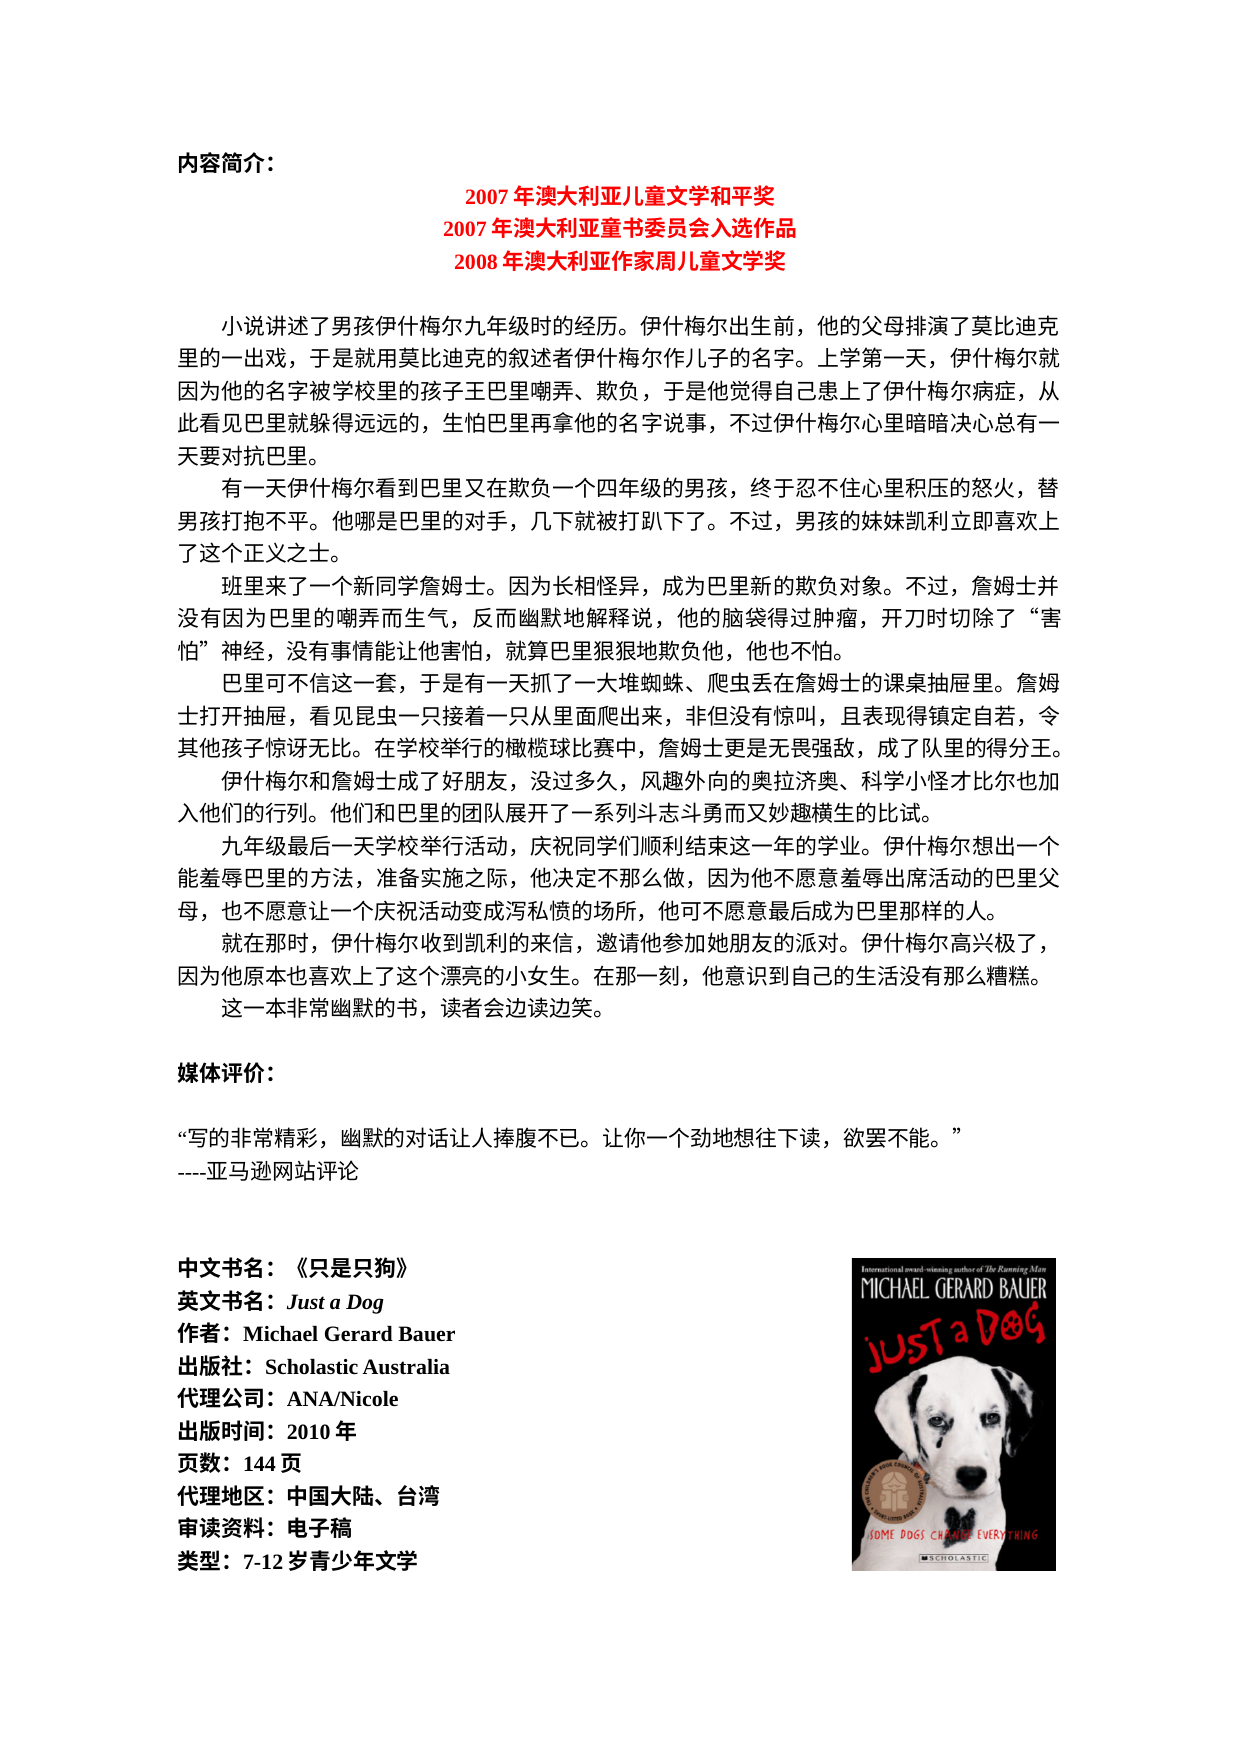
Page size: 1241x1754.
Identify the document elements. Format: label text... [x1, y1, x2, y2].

text 代理公司：ANA/Nicole [177, 1381, 851, 1413]
text 英文书名：Just a Dog [177, 1283, 851, 1316]
text ----亚马逊网站评论 [177, 1153, 1063, 1186]
text 页数：144页 [177, 1446, 851, 1478]
text 2007年澳大利亚童书委员会入选作品 [177, 211, 1063, 243]
text 审读资料：电子稿 [177, 1511, 851, 1543]
text 代理地区：中国大陆、台湾 [177, 1478, 851, 1511]
text 就在那时，伊什梅尔收到凯利的来信，邀请他参加她朋友的派对。伊什梅尔高兴极了，因为他原本也喜欢上了这个漂亮的小女生。在那一刻，他意识到自己的生活没有那么糟糕。 [177, 926, 1063, 991]
picture [851, 1258, 1056, 1571]
text 九年级最后一天学校举行活动，庆祝同学们顺利结束这一年的学业。伊什梅尔想出一个能羞辱巴里的方法，准备实施之际，他决定不那么做，因为他不愿意羞辱出席活动的巴里父母，也不愿意让一个庆祝活动变成泻私愤的场所，他可不愿意最后成为巴里那样的人。 [177, 828, 1063, 926]
text 内容简介： [177, 146, 1063, 178]
text 班里来了一个新同学詹姆士。因为长相怪异，成为巴里新的欺负对象。不过，詹姆士并没有因为巴里的嘲弄而生气，反而幽默地解释说，他的脑袋得过肿瘤，开刀时切除了“害怕”神经，没有事情能让他害怕，就算巴里狠狠地欺负他，他也不怕。 [177, 568, 1063, 666]
text 中文书名：《只是只狗》 [177, 1251, 1063, 1283]
text 巴里可不信这一套，于是有一天抓了一大堆蜘蛛、爬虫丢在詹姆士的课桌抽屉里。詹姆士打开抽屉，看见昆虫一只接着一只从里面爬出来，非但没有惊叫，且表现得镇定自若，令其他孩子惊讶无比。在学校举行的橄榄球比赛中，詹姆士更是无畏强敌，成了队里的得分王。 [177, 666, 1063, 763]
text 有一天伊什梅尔看到巴里又在欺负一个四年级的男孩，终于忍不住心里积压的怒火，替男孩打抱不平。他哪是巴里的对手，几下就被打趴下了。不过，男孩的妹妹凯利立即喜欢上了这个正义之士。 [177, 471, 1063, 568]
text 2007年澳大利亚儿童文学和平奖 [177, 178, 1063, 211]
text 出版社：Scholastic Australia [177, 1348, 851, 1381]
text 伊什梅尔和詹姆士成了好朋友，没过多久，风趣外向的奥拉济奥、科学小怪才比尔也加入他们的行列。他们和巴里的团队展开了一系列斗志斗勇而又妙趣横生的比试。 [177, 763, 1063, 828]
text “写的非常精彩，幽默的对话让人捧腹不已。让你一个劲地想往下读，欲罢不能。” [177, 1121, 1063, 1153]
text 这一本非常幽默的书，读者会边读边笑。 [177, 991, 1063, 1023]
text 作者：Michael Gerard Bauer [177, 1316, 851, 1348]
text 类型：7-12岁青少年文学 [177, 1543, 1063, 1576]
text 2008年澳大利亚作家周儿童文学奖 [177, 243, 1063, 276]
text 媒体评价： [177, 1056, 1063, 1088]
text 出版时间：2010年 [177, 1413, 851, 1446]
text 小说讲述了男孩伊什梅尔九年级时的经历。伊什梅尔出生前，他的父母排演了莫比迪克里的一出戏，于是就用莫比迪克的叙述者伊什梅尔作儿子的名字。上学第一天，伊什梅尔就因为他的名字被学校里的孩子王巴里嘲弄、欺负，于是他觉得自己患上了伊什梅尔病症，从此看见巴里就躲得远远的，生怕巴里再拿他的名字说事，不过伊什梅尔心里暗暗决心总有一天要对抗巴里。 [177, 308, 1063, 471]
